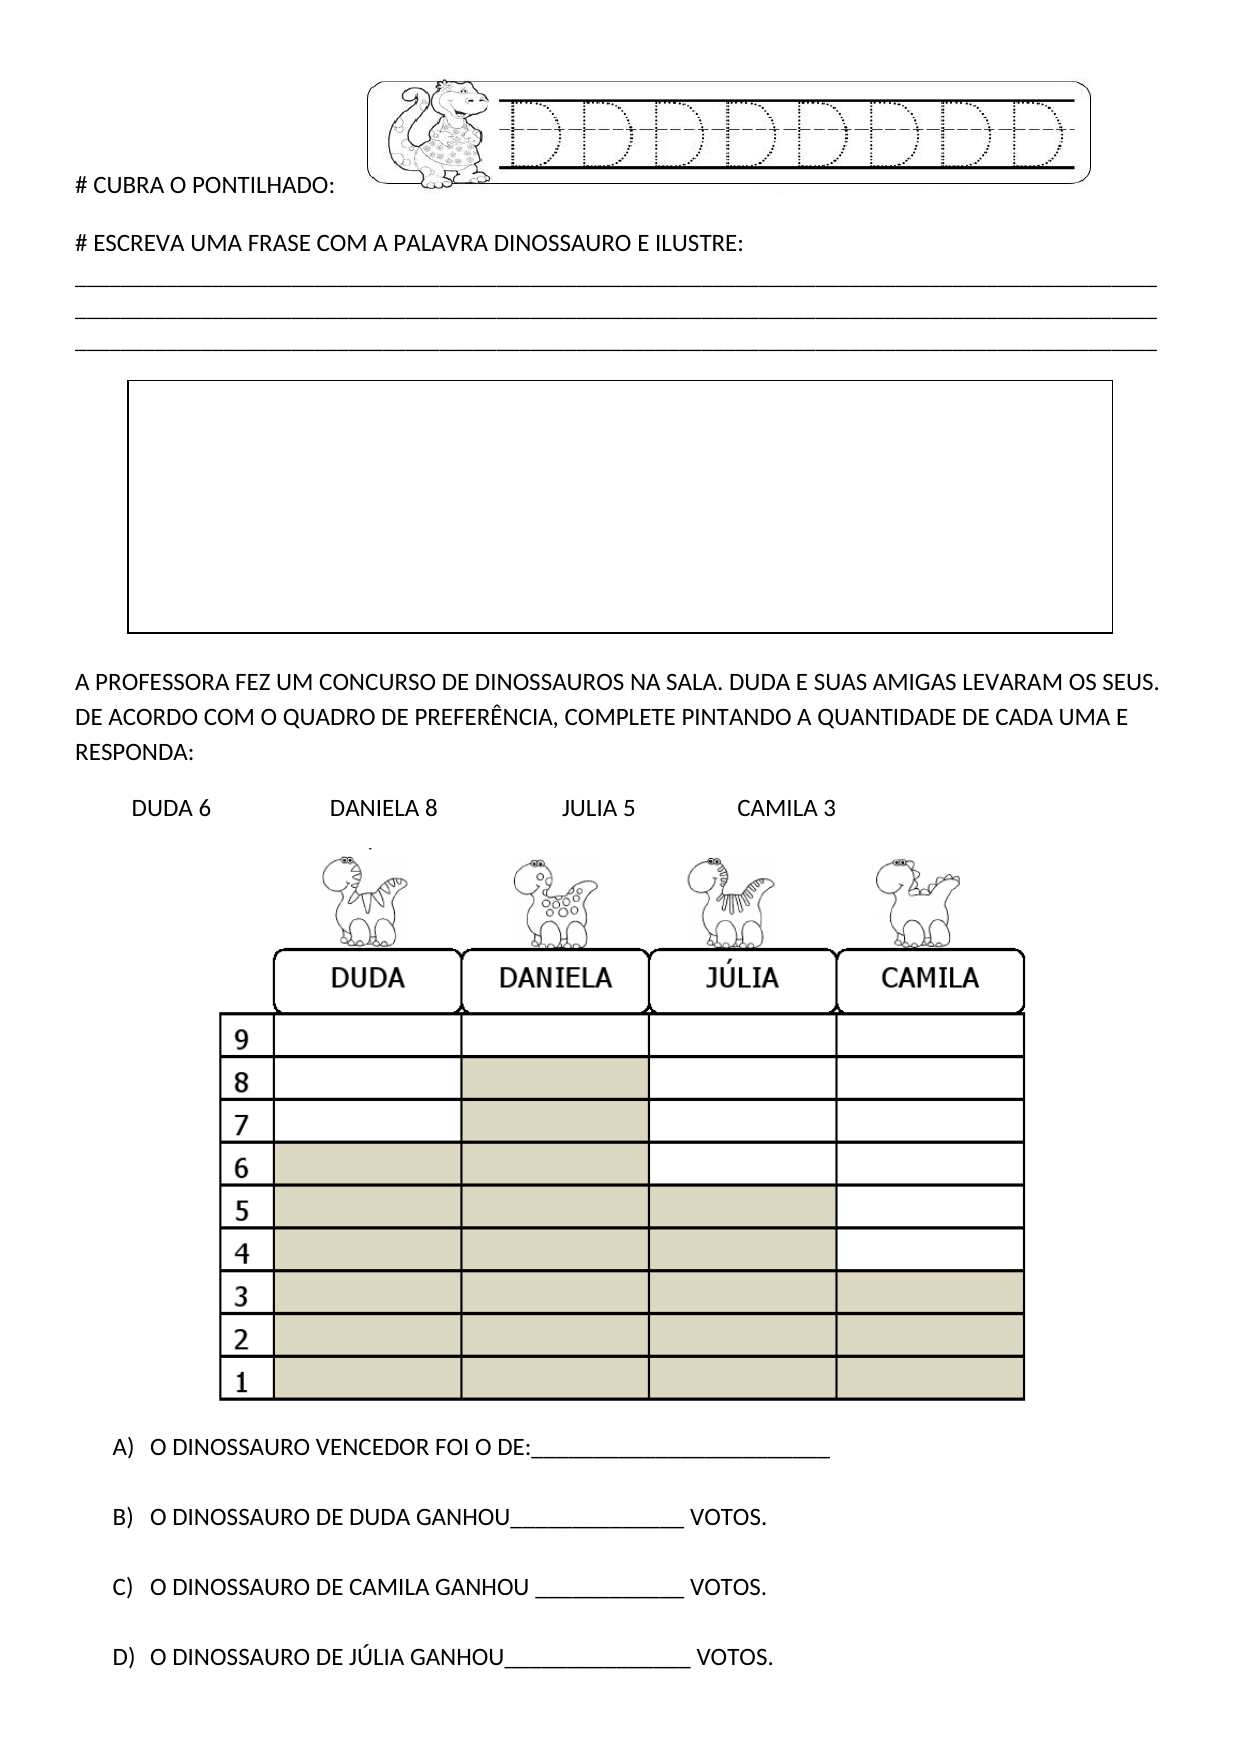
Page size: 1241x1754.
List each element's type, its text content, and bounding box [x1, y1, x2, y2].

list O DINOSSAURO DE JÚLIA GANHOU_______________ VOTOS. [112, 1641, 1165, 1671]
list O DINOSSAURO DE CAMILA GANHOU ____________ VOTOS. [112, 1571, 1165, 1601]
picture [365, 75, 1094, 194]
text A PROFESSORA FEZ UM CONCURSO DE DINOSSAUROS NA SALA. DUDA E SUAS AMIGAS LEVARAM OS SEUS. DE ACORDO COM O QUADRO DE PREFERÊNCIA, COMPLETE PINTANDO A QUANTIDADE DE CADA UMA E RESPONDA: [75, 666, 1165, 767]
picture [206, 848, 1035, 1406]
list O DINOSSAURO DE DUDA GANHOU______________ VOTOS. [112, 1501, 1165, 1531]
text DUDA 6 DANIELA 8 JULIA 5 CAMILA 3 [75, 792, 1165, 823]
text _____________________________________________________________________________________________________________________________________________________________________________________________________________________________________________________________________________________________ [75, 262, 1165, 354]
text # ESCREVA UMA FRASE COM A PALAVRA DINOSSAURO E ILUSTRE: [75, 227, 1165, 257]
list O DINOSSAURO VENCEDOR FOI O DE:________________________ [112, 1431, 1165, 1461]
